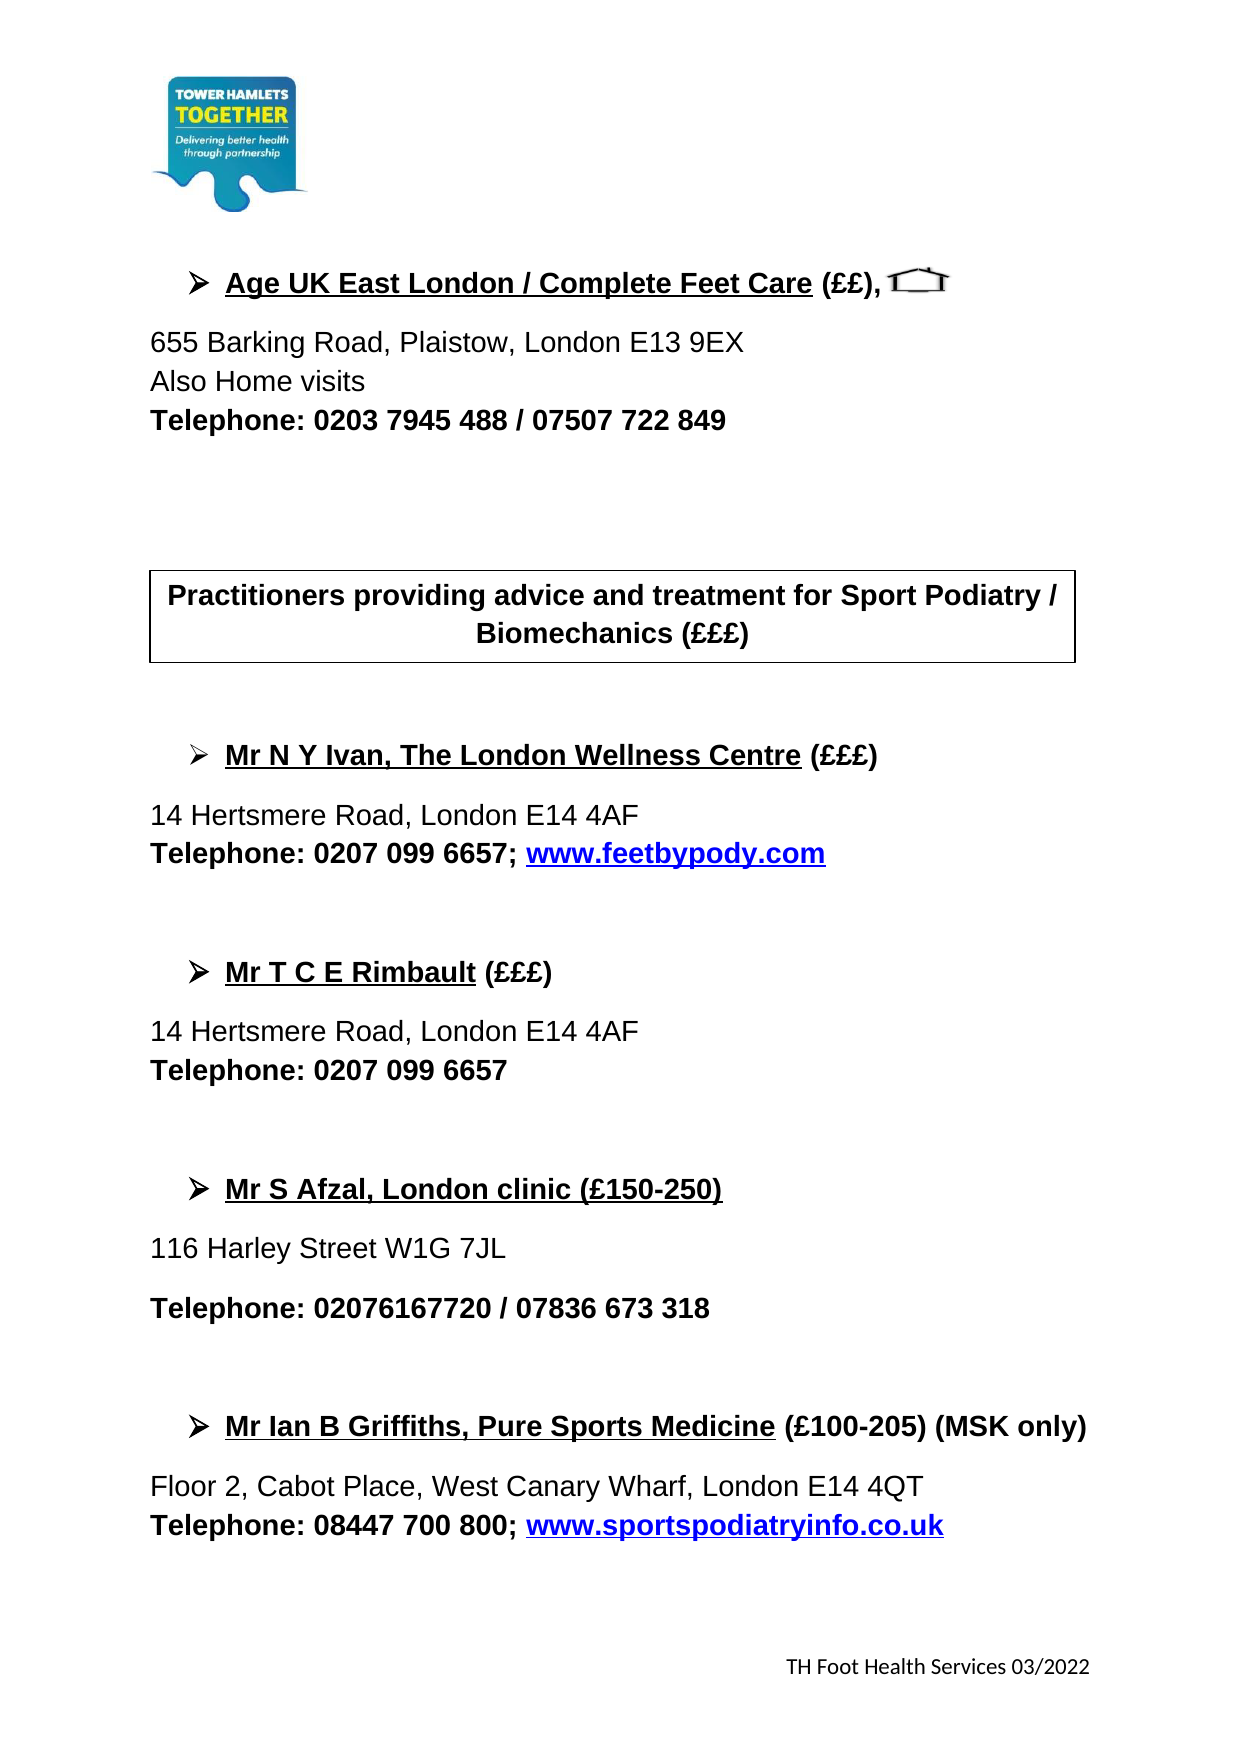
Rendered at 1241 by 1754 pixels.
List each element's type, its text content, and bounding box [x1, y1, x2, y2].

text 14 Hertsmere Road, London E14 4AF [150, 1014, 1090, 1048]
list Mr N Y Ivan, The London Wellness Centre (£££) [187, 738, 1090, 772]
text Telephone: 0203 7945 488 / 07507 722 849 [150, 402, 1090, 436]
list Mr S Afzal, London clinic (£150-250) [187, 1172, 1090, 1205]
picture [881, 265, 955, 294]
list Age UK East London / Complete Feet Care (££), [187, 265, 1090, 299]
text Floor 2, Cabot Place, West Canary Wharf, London E14 4QT [150, 1469, 1090, 1502]
list Mr T C E Rimbault (£££) [187, 955, 1090, 988]
text Also Home visits [150, 364, 1090, 397]
text Telephone: 08447 700 800; www.sportspodiatryinfo.co.uk [150, 1507, 1090, 1541]
text Telephone: 02076167720 / 07836 673 318 [150, 1291, 1090, 1324]
text Telephone: 0207 099 6657 [150, 1053, 1090, 1086]
text 116 Harley Street W1G 7JL [150, 1231, 1090, 1265]
text Telephone: 0207 099 6657; www.feetbypody.com [150, 836, 1090, 869]
list Mr Ian B Griffiths, Pure Sports Medicine (£100-205) (MSK only) [187, 1409, 1090, 1443]
text 14 Hertsmere Road, London E14 4AF [150, 797, 1090, 831]
text 655 Barking Road, Plaistow, London E13 9EX [150, 325, 1090, 359]
